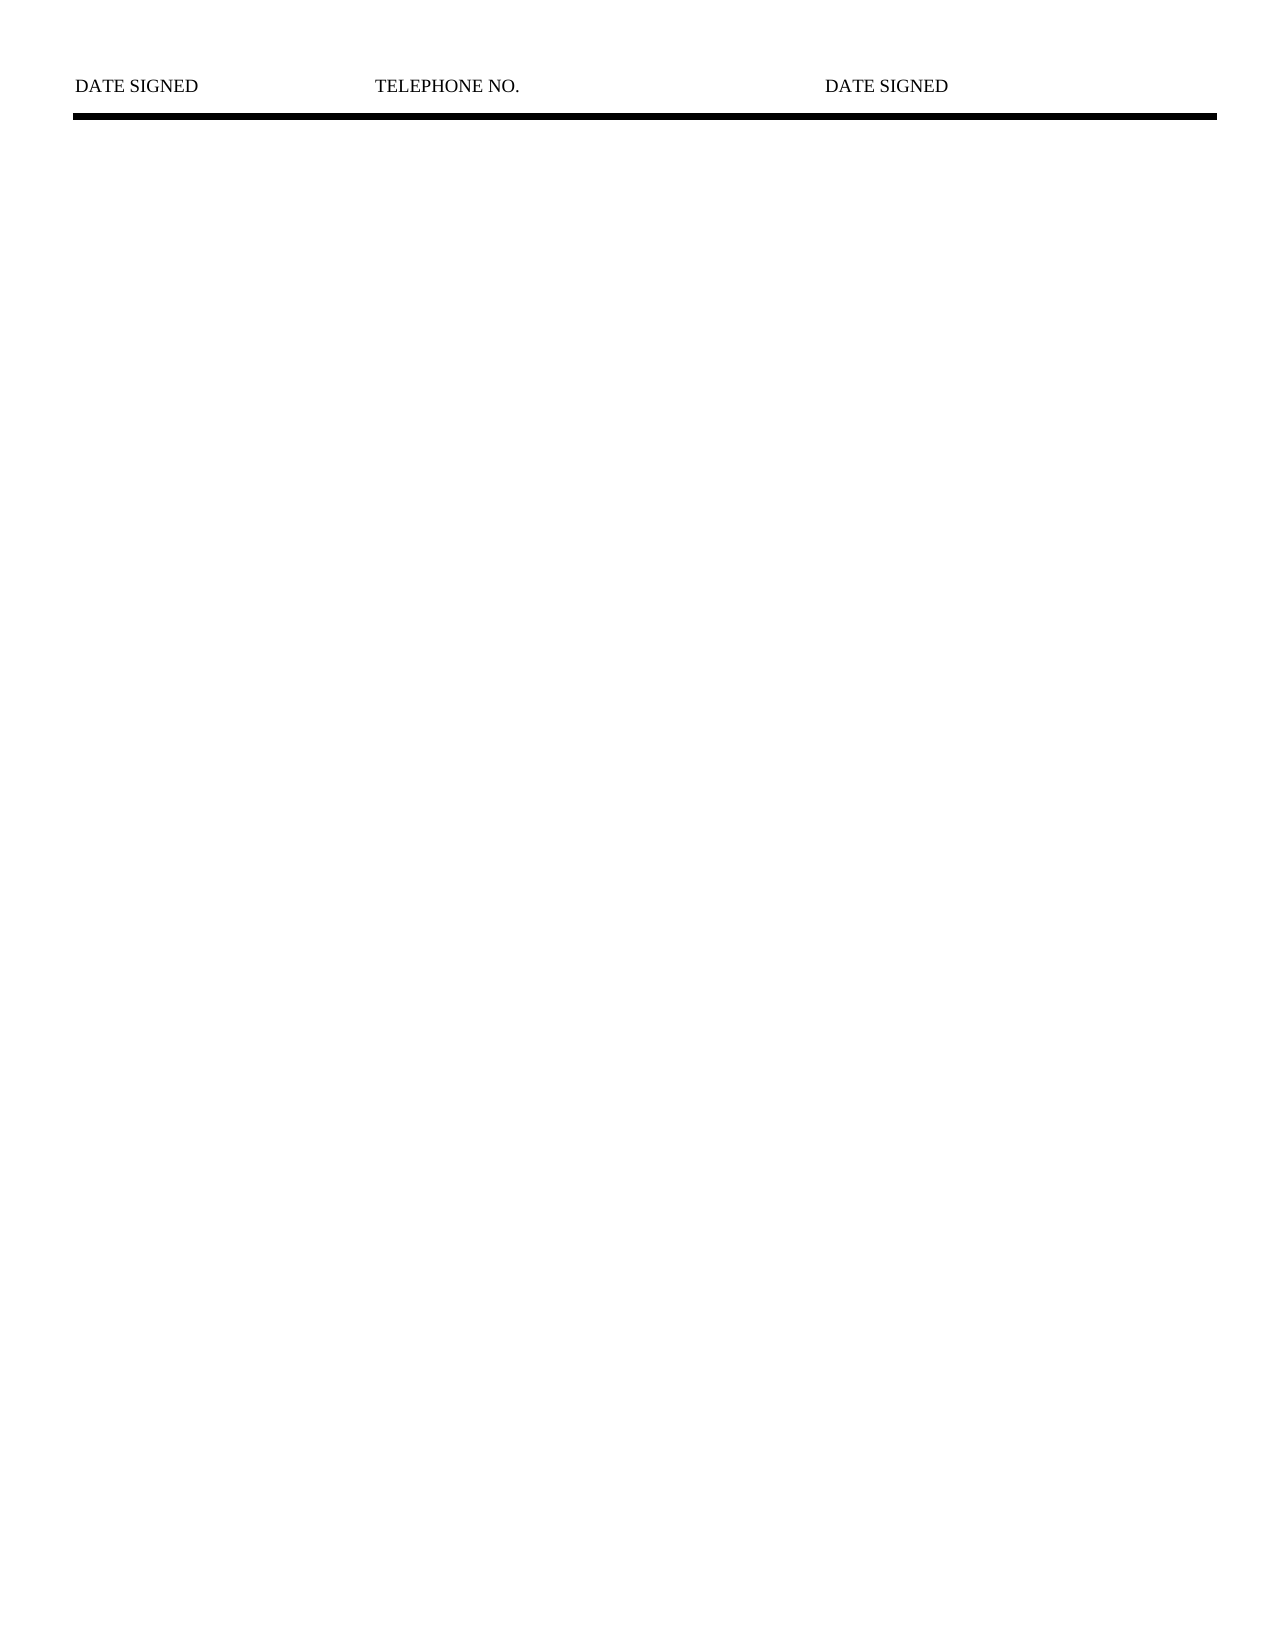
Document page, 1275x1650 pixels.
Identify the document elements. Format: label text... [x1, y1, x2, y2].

text DATE SIGNED TELEPHONE NO. DATE SIGNED [75, 75, 1200, 97]
